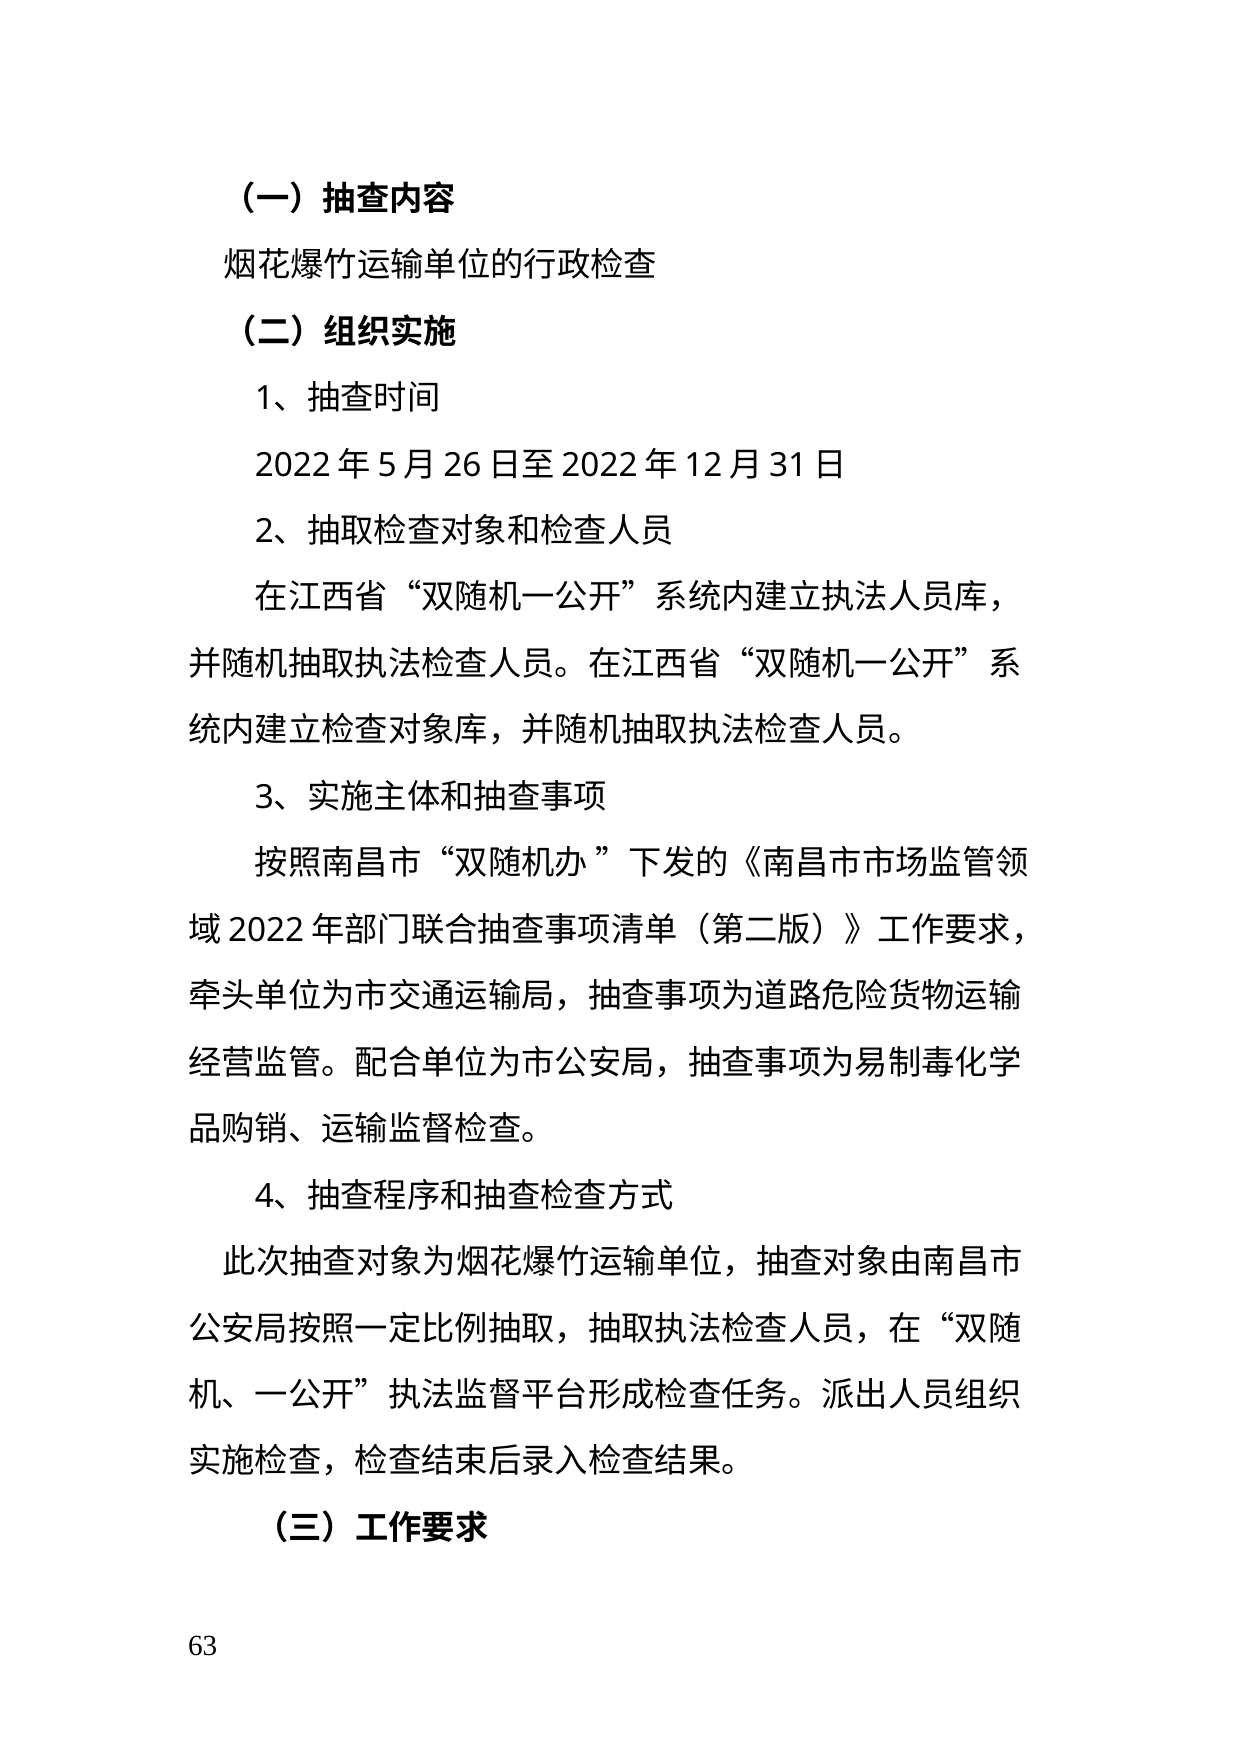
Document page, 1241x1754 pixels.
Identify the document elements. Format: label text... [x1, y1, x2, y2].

list 在江西省“双随机一公开”系统内建立执法人员库，并随机抽取执法检查人员。在江西省“双随机一公开”系统内建立检查对象库，并随机抽取执法检查人员。 [188, 561, 1052, 761]
text 按照南昌市“双随机办 ”下发的《南昌市市场监管领域2022年部门联合抽查事项清单（第二版）》工作要求，牵头单位为市交通运输局，抽查事项为道路危险货物运输经营监管。配合单位为市公安局，抽查事项为易制毒化学品购销、运输监督检查。 [188, 827, 1052, 1159]
text 2022年5月26日至2022年12月31日 [188, 428, 1052, 495]
list 4、抽查程序和抽查检查方式 [188, 1159, 1052, 1226]
list 3、实施主体和抽查事项 [188, 761, 1052, 827]
list 2、抽取检查对象和检查人员 [188, 495, 1052, 561]
text （一）抽查内容 [188, 162, 1052, 229]
text 1、抽查时间 [188, 362, 1052, 428]
text （二）组织实施 [188, 295, 1052, 362]
text 烟花爆竹运输单位的行政检查 [188, 229, 1052, 295]
text （三）工作要求 [188, 1492, 1052, 1558]
text 此次抽查对象为烟花爆竹运输单位，抽查对象由南昌市公安局按照一定比例抽取，抽取执法检查人员，在“双随机、一公开”执法监督平台形成检查任务。派出人员组织实施检查，检查结束后录入检查结果。 [188, 1226, 1052, 1492]
